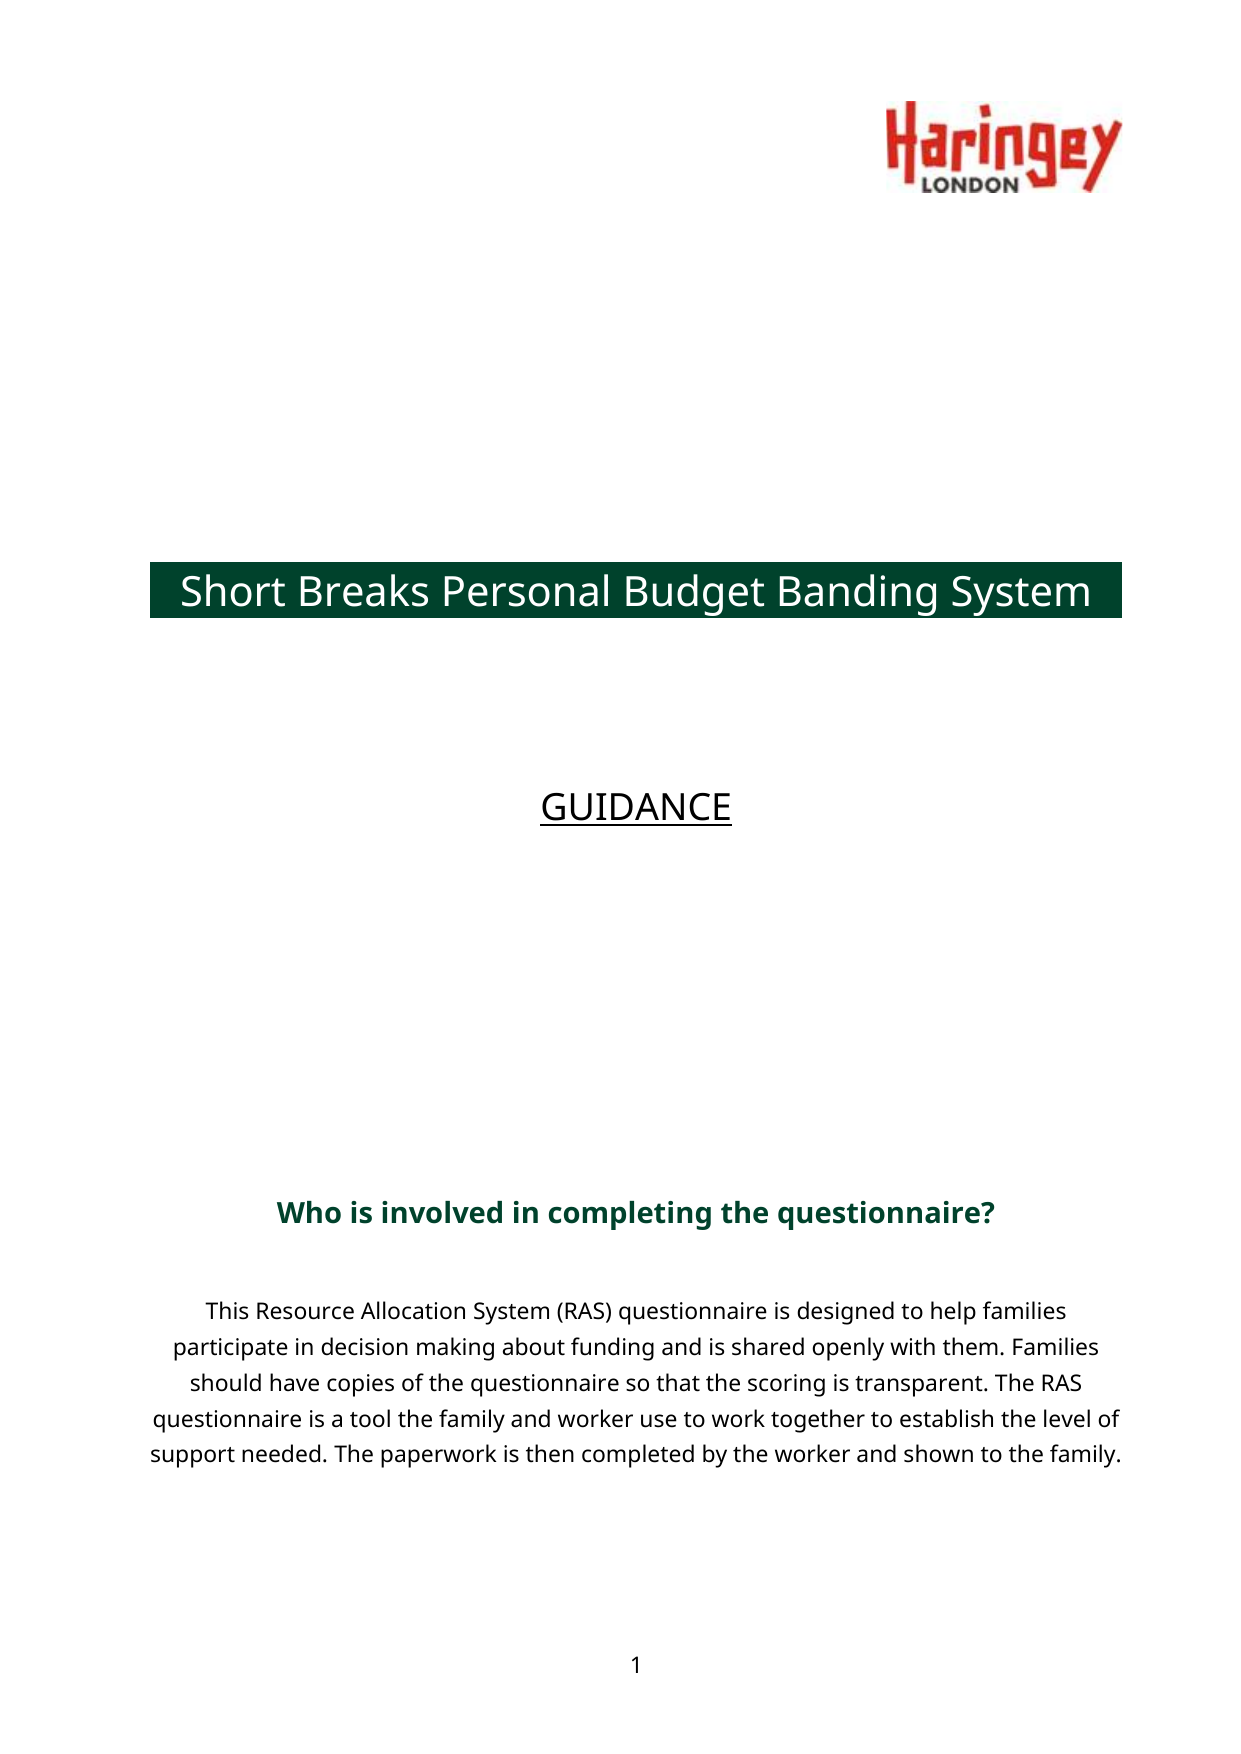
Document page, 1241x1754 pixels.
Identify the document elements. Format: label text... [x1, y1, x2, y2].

text Short Breaks Personal Budget Banding System [150, 562, 1122, 618]
text GUIDANCE [150, 781, 1122, 832]
text This Resource Allocation System (RAS) questionnaire is designed to help families participate in decision making about funding and is shared openly with them. Families should have copies of the questionnaire so that the scoring is transparent. The RAS questionnaire is a tool the family and worker use to work together to establish the level of support needed. The paperwork is then completed by the worker and shown to the family. [150, 1295, 1122, 1470]
subtitle Who is involved in completing the questionnaire? [150, 1192, 1122, 1232]
picture [886, 101, 1123, 193]
